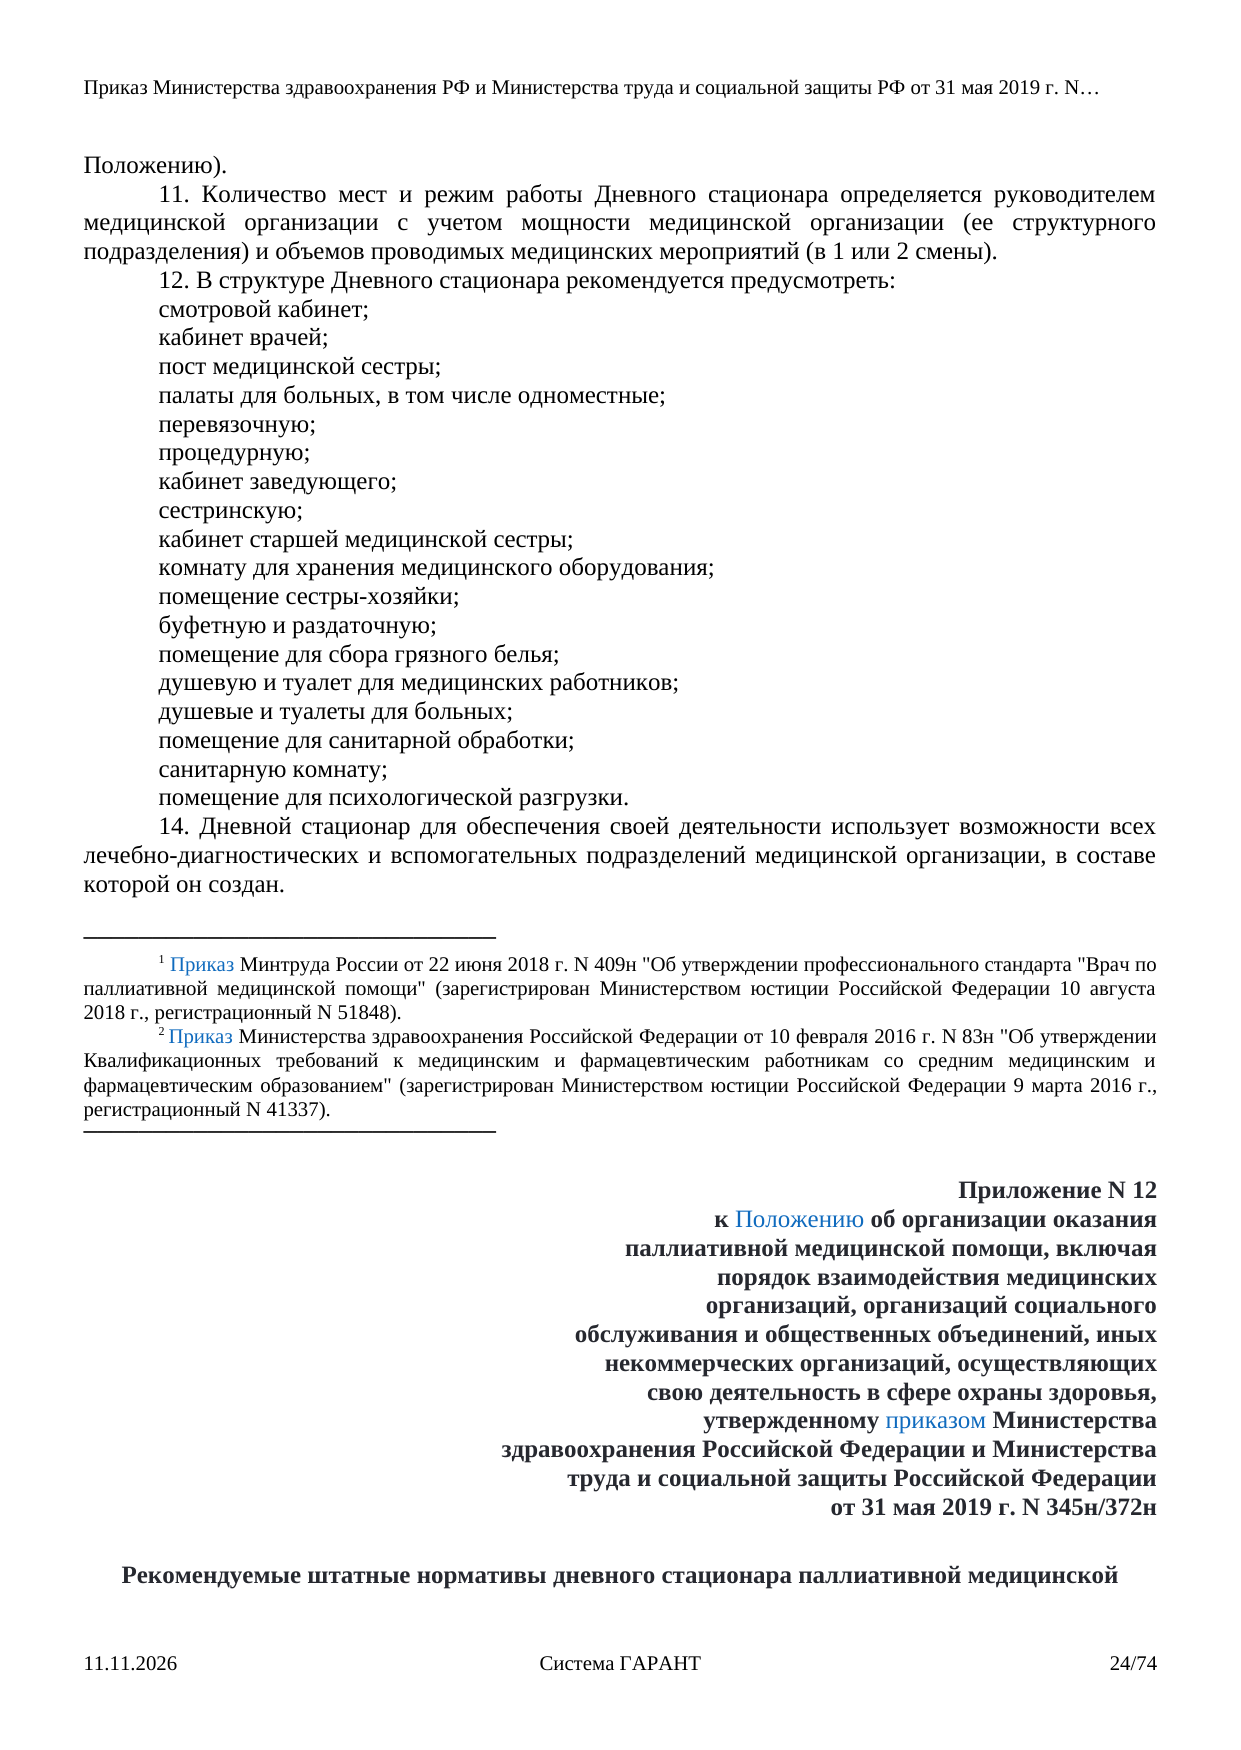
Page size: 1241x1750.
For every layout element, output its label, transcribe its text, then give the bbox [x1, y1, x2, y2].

text ────────────────────────────── [83, 926, 1157, 952]
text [83, 150, 1157, 179]
text помещение для сбора грязного белья; [83, 639, 1157, 667]
text комнату для хранения медицинского оборудования; [83, 552, 1157, 581]
text процедурную; [83, 437, 1157, 466]
text душевую и туалет для медицинских работников; [83, 667, 1157, 696]
text 1 Приказ Минтруда России от 22 июня 2018 г. N 409н "Об утверждении профессионального стандарта "Врач по паллиативной медицинской помощи" (зарегистрирован Министерством юстиции Российской Федерации 10 августа 2018 г., регистрационный N 51848). [83, 952, 1157, 1024]
text 12. В структуре Дневного стационара рекомендуется предусмотреть: [83, 265, 1157, 294]
text буфетную и раздаточную; [83, 610, 1157, 639]
text помещение для психологической разгрузки. [83, 782, 1157, 811]
text палаты для больных, в том числе одноместные; [83, 380, 1157, 409]
text 14. Дневной стационар для обеспечения своей деятельности использует возможности всех лечебно-диагностических и вспомогательных подразделений медицинской организации, в составе которой он создан. [83, 811, 1157, 897]
text кабинет врачей; [83, 322, 1157, 351]
text пост медицинской сестры; [83, 351, 1157, 380]
text помещение сестры-хозяйки; [83, 581, 1157, 610]
text сестринскую; [83, 495, 1157, 524]
text ────────────────────────────── [83, 1121, 1157, 1147]
text душевые и туалеты для больных; [83, 696, 1157, 725]
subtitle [83, 1560, 1157, 1589]
text перевязочную; [83, 409, 1157, 437]
text 11. Количество мест и режим работы Дневного стационара определяется руководителем медицинской организации с учетом мощности медицинской организации (ее структурного подразделения) и объемов проводимых медицинских мероприятий (в 1 или 2 смены). [83, 179, 1157, 265]
text санитарную комнату; [83, 754, 1157, 782]
text смотровой кабинет; [83, 294, 1157, 322]
text 2 Приказ Министерства здравоохранения Российской Федерации от 10 февраля 2016 г. N 83н "Об утверждении Квалификационных требований к медицинским и фармацевтическим работникам со средним медицинским и фармацевтическим образованием" (зарегистрирован Министерством юстиции Российской Федерации 9 марта 2016 г., регистрационный N 41337). [83, 1024, 1157, 1121]
text кабинет старшей медицинской сестры; [83, 524, 1157, 552]
text кабинет заведующего; [83, 466, 1157, 495]
text Приложение N 12 к Положению об организации оказания паллиативной медицинской помощи, включая порядок взаимодействия медицинских организаций, организаций социального обслуживания и общественных объединений, иных некоммерческих организаций, осуществляющих свою деятельность в сфере охраны здоровья, утвержденному приказом Министерства здравоохранения Российской Федерации и Министерства труда и социальной защиты Российской Федерации от 31 мая 2019 г. N 345н/372н [83, 1175, 1157, 1520]
text помещение для санитарной обработки; [83, 725, 1157, 754]
